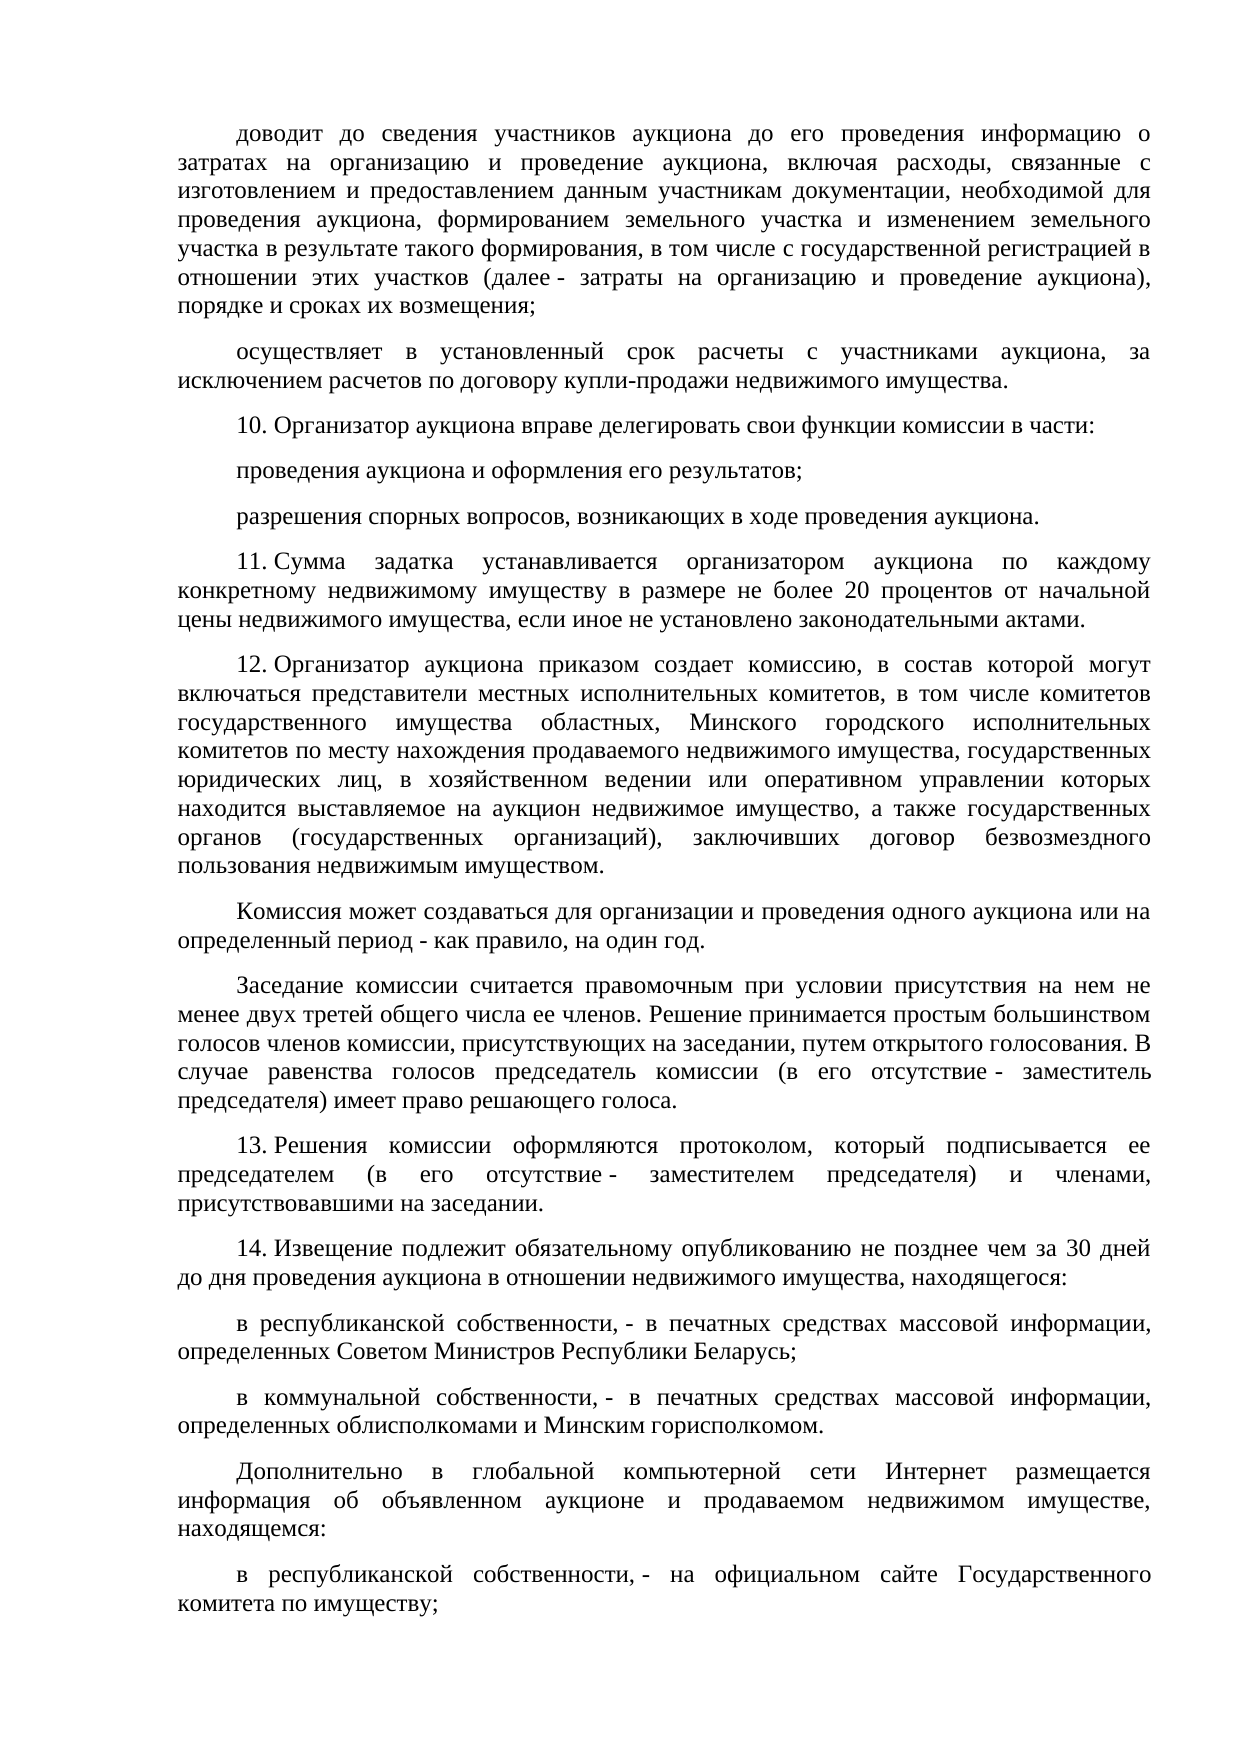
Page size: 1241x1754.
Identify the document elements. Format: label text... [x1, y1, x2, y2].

text 14. Извещение подлежит обязательному опубликованию не позднее чем за 30 дней до дня проведения аукциона в отношении недвижимого имущества, находящегося: [177, 1233, 1152, 1291]
text 10. Организатор аукциона вправе делегировать свои функции комиссии в части: [177, 410, 1152, 439]
text разрешения спорных вопросов, возникающих в ходе проведения аукциона. [177, 501, 1152, 530]
text в республиканской собственности, - на официальном сайте Государственного комитета по имуществу; [177, 1559, 1152, 1616]
text в коммунальной собственности, - в печатных средствах массовой информации, определенных облисполкомами и Минским горисполкомом. [177, 1382, 1152, 1439]
text Заседание комиссии считается правомочным при условии присутствия на нем не менее двух третей общего числа ее членов. Решение принимается простым большинством голосов членов комиссии, присутствующих на заседании, путем открытого голосования. В случае равенства голосов председатель комиссии (в его отсутствие - заместитель председателя) имеет право решающего голоса. [177, 970, 1152, 1114]
text Комиссия может создаваться для организации и проведения одного аукциона или на определенный период - как правило, на один год. [177, 896, 1152, 953]
text 11. Сумма задатка устанавливается организатором аукциона по каждому конкретному недвижимому имуществу в размере не более 20 процентов от начальной цены недвижимого имущества, если иное не установлено законодательными актами. [177, 546, 1152, 633]
text осуществляет в установленный срок расчеты с участниками аукциона, за исключением расчетов по договору купли-продажи недвижимого имущества. [177, 336, 1152, 393]
text Дополнительно в глобальной компьютерной сети Интернет размещается информация об объявленном аукционе и продаваемом недвижимом имуществе, находящемся: [177, 1456, 1152, 1542]
text 12. Организатор аукциона приказом создает комиссию, в состав которой могут включаться представители местных исполнительных комитетов, в том числе комитетов государственного имущества областных, Минского городского исполнительных комитетов по месту нахождения продаваемого недвижимого имущества, государственных юридических лиц, в хозяйственном ведении или оперативном управлении которых находится выставляемое на аукцион недвижимое имущество, а также государственных органов (государственных организаций), заключивших договор безвозмездного пользования недвижимым имуществом. [177, 649, 1152, 879]
text доводит до сведения участников аукциона до его проведения информацию о затратах на организацию и проведение аукциона, включая расходы, связанные с изготовлением и предоставлением данным участникам документации, необходимой для проведения аукциона, формированием земельного участка и изменением земельного участка в результате такого формирования, в том числе с государственной регистрацией в отношении этих участков (далее - затраты на организацию и проведение аукциона), порядке и сроках их возмещения; [177, 118, 1152, 319]
text проведения аукциона и оформления его результатов; [177, 456, 1152, 484]
text в республиканской собственности, - в печатных средствах массовой информации, определенных Советом Министров Республики Беларусь; [177, 1308, 1152, 1365]
text 13. Решения комиссии оформляются протоколом, который подписывается ее председателем (в его отсутствие - заместителем председателя) и членами, присутствовавшими на заседании. [177, 1131, 1152, 1217]
